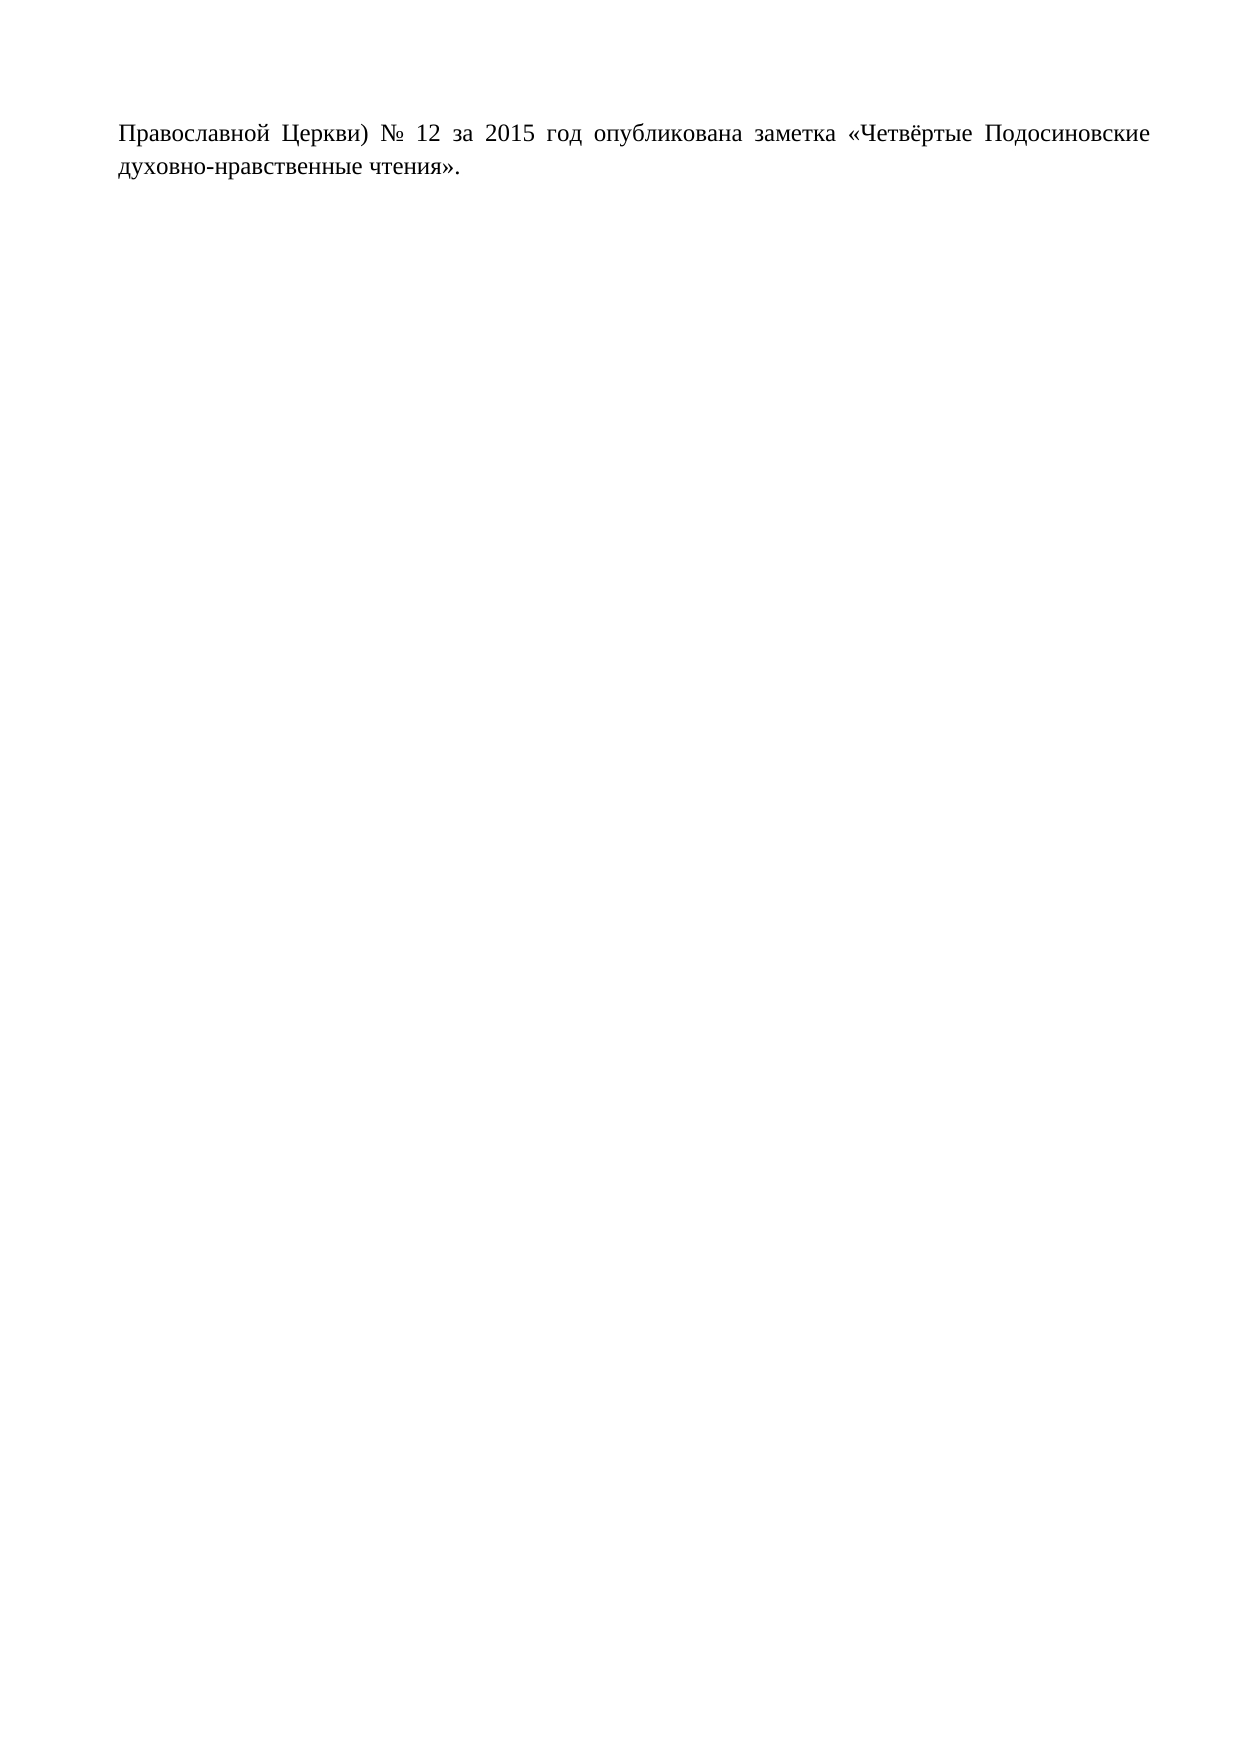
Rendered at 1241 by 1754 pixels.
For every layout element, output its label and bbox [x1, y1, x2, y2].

text [118, 118, 1152, 180]
